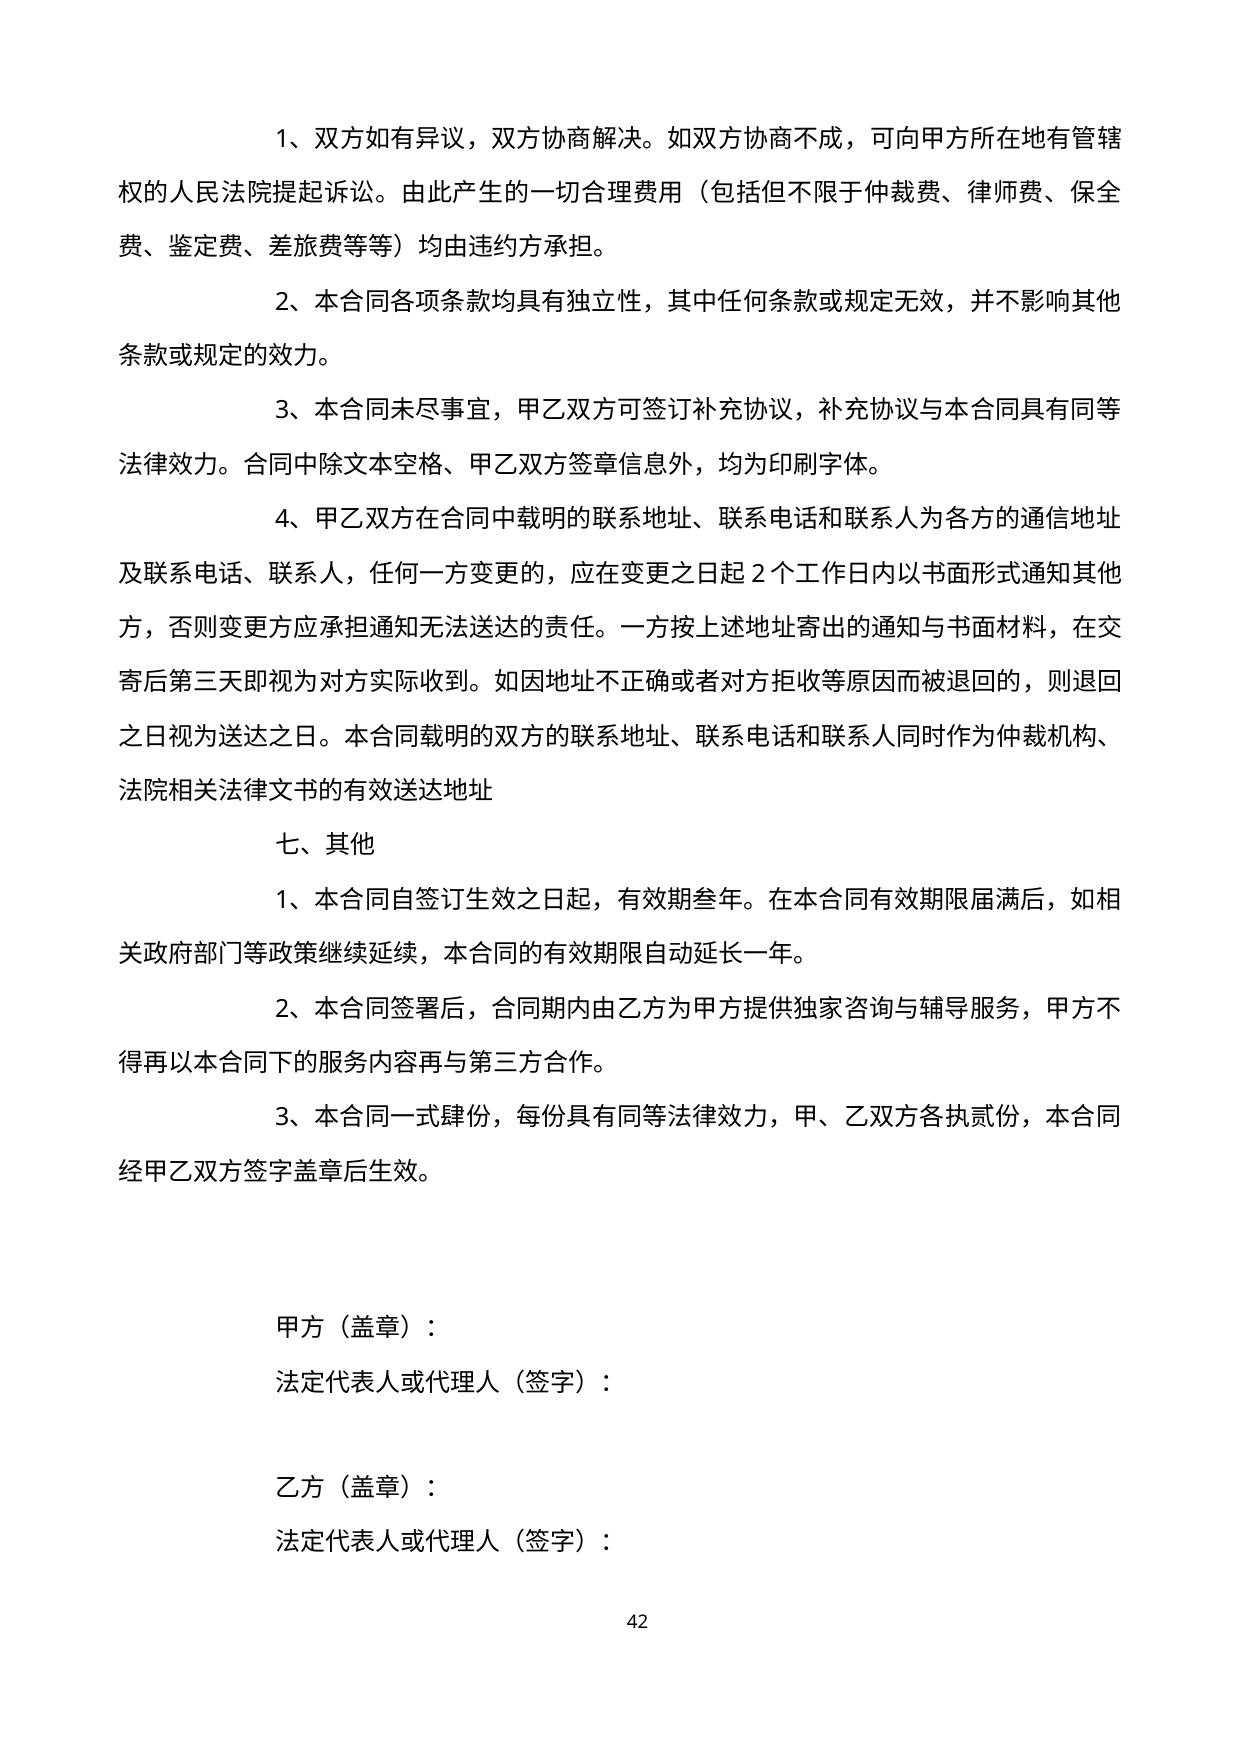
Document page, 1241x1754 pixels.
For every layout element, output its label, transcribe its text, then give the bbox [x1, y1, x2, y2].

text 甲方（盖章）： [118, 1308, 1122, 1344]
text 法定代表人或代理人（签字）： [118, 1522, 1122, 1558]
text 2、本合同签署后，合同期内由乙方为甲方提供独家咨询与辅导服务，甲方不得再以本合同下的服务内容再与第三方合作。 [118, 988, 1122, 1079]
text 法定代表人或代理人（签字）： [118, 1362, 1122, 1398]
text 2、本合同各项条款均具有独立性，其中任何条款或规定无效，并不影响其他条款或规定的效力。 [118, 281, 1122, 372]
text 3、本合同一式肆份，每份具有同等法律效力，甲、乙双方各执贰份，本合同经甲乙双方签字盖章后生效。 [118, 1097, 1122, 1187]
text 4、甲乙双方在合同中载明的联系地址、联系电话和联系人为各方的通信地址及联系电话、联系人，任何一方变更的，应在变更之日起2个工作日内以书面形式通知其他方，否则变更方应承担通知无法送达的责任。一方按上述地址寄出的通知与书面材料，在交寄后第三天即视为对方实际收到。如因地址不正确或者对方拒收等原因而被退回的，则退回之日视为送达之日。本合同载明的双方的联系地址、联系电话和联系人同时作为仲裁机构、法院相关法律文书的有效送达地址 [118, 499, 1122, 807]
text 1、双方如有异议，双方协商解决。如双方协商不成，可向甲方所在地有管辖权的人民法院提起诉讼。由此产生的一切合理费用（包括但不限于仲裁费、律师费、保全费、鉴定费、差旅费等等）均由违约方承担。 [118, 118, 1122, 263]
text 3、本合同未尽事宜，甲乙双方可签订补充协议，补充协议与本合同具有同等法律效力。合同中除文本空格、甲乙双方签章信息外，均为印刷字体。 [118, 390, 1122, 481]
text 乙方（盖章）： [118, 1467, 1122, 1504]
text 1、本合同自签订生效之日起，有效期叁年。在本合同有效期限届满后，如相关政府部门等政策继续延续，本合同的有效期限自动延长一年。 [118, 879, 1122, 970]
text 七、其他 [118, 825, 1122, 861]
